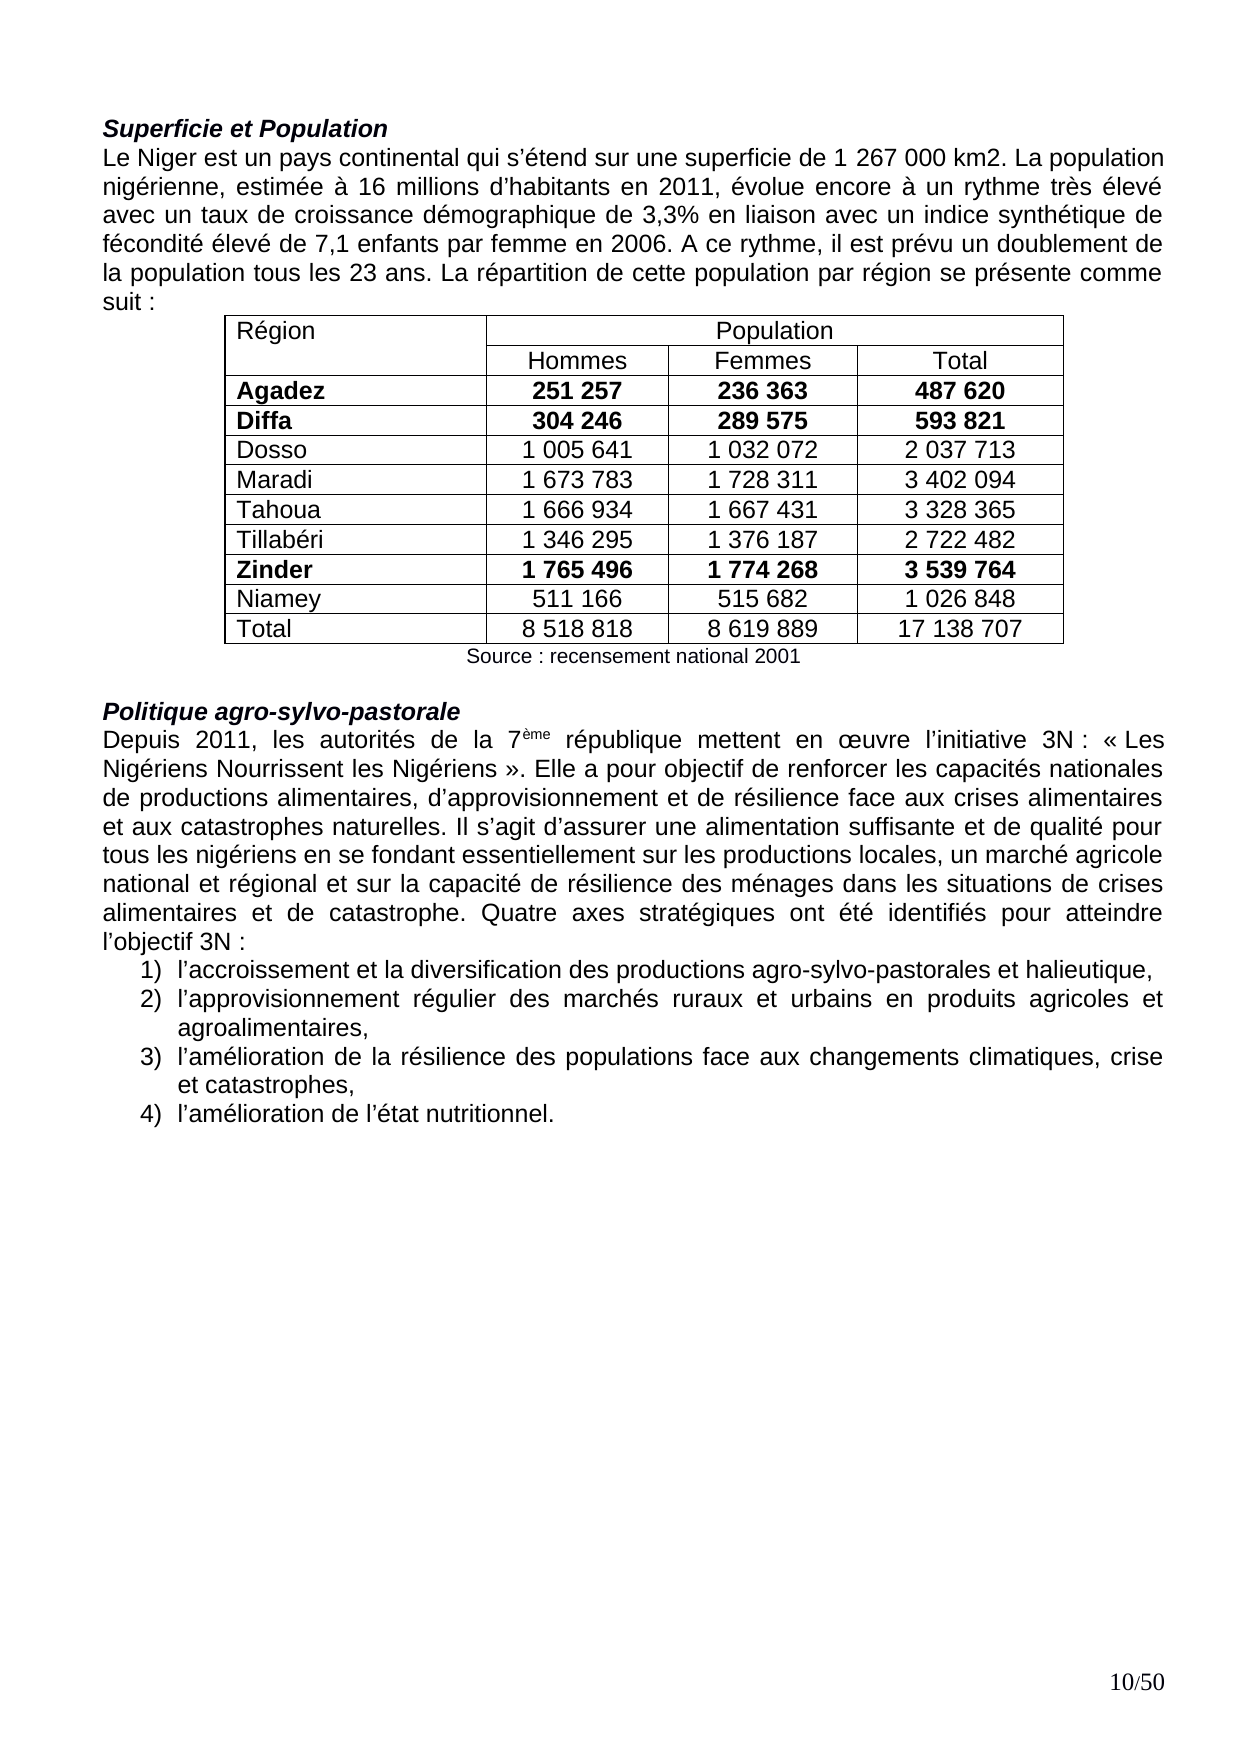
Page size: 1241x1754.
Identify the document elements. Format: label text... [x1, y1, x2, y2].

table_cell 1 376 187 [669, 525, 857, 554]
text Le Niger est un pays continental qui s’étend sur une superficie de 1 267 000 km2. La population nigérienne, estimée à 16 millions d’habitants en 2011, évolue encore à un rythme très élevé avec un taux de croissance démographique de 3,3% en liaison avec un indice synthétique de fécondité élevé de 7,1 enfants par femme en 2006. A ce rythme, il est prévu un doublement de la population tous les 23 ans. La répartition de cette population par région se présente comme suit : [102, 143, 1165, 315]
table_cell Dosso [226, 436, 486, 464]
table_cell 304 246 [487, 406, 668, 434]
list l’accroissement et la diversification des productions agro-sylvo-pastorales et halieutique, [140, 956, 1165, 984]
table_cell 3 539 764 [858, 555, 1063, 583]
table_cell 3 402 094 [858, 465, 1063, 494]
table_cell 17 138 707 [858, 614, 1063, 643]
list l’amélioration de la résilience des populations face aux changements climatiques, crise et catastrophes, [140, 1042, 1165, 1099]
table_cell 1 005 641 [487, 436, 668, 464]
table_cell 2 037 713 [858, 436, 1063, 464]
table_cell Agadez [226, 376, 486, 405]
table_cell Maradi [226, 465, 486, 494]
table_cell Total [226, 614, 486, 643]
table_cell 236 363 [669, 376, 857, 405]
list l’amélioration de l’état nutritionnel. [140, 1099, 1165, 1128]
table_cell 1 667 431 [669, 495, 857, 524]
text Source : recensement national 2001 [102, 644, 1165, 668]
table_header Population [487, 316, 1063, 345]
list l’approvisionnement régulier des marchés ruraux et urbains en produits agricoles et agroalimentaires, [140, 984, 1165, 1042]
table_cell 251 257 [487, 376, 668, 405]
table_cell 8 619 889 [669, 614, 857, 643]
table_cell 1 765 496 [487, 555, 668, 583]
text Depuis 2011, les autorités de la 7ème république mettent en œuvre l’initiative 3N : « Les Nigériens Nourrissent les Nigériens ». Elle a pour objectif de renforcer les capacités nationales de productions alimentaires, d’approvisionnement et de résilience face aux crises alimentaires et aux catastrophes naturelles. Il s’agit d’assurer une alimentation suffisante et de qualité pour tous les nigériens en se fondant essentiellement sur les productions locales, un marché agricole national et régional et sur la capacité de résilience des ménages dans les situations de crises alimentaires et de catastrophe. Quatre axes stratégiques ont été identifiés pour atteindre l’objectif 3N : [102, 726, 1165, 956]
table_cell Diffa [226, 406, 486, 434]
table_cell Zinder [226, 555, 486, 583]
table_cell 593 821 [858, 406, 1063, 434]
table_cell 1 026 848 [858, 585, 1063, 613]
text Superficie et Population [102, 114, 1165, 143]
table_cell 1 728 311 [669, 465, 857, 494]
table_cell 1 666 934 [487, 495, 668, 524]
table_cell 1 032 072 [669, 436, 857, 464]
table_cell 2 722 482 [858, 525, 1063, 554]
table_cell 3 328 365 [858, 495, 1063, 524]
table_cell 8 518 818 [487, 614, 668, 643]
table_cell 515 682 [669, 585, 857, 613]
table_cell 1 673 783 [487, 465, 668, 494]
table_cell Tahoua [226, 495, 486, 524]
table_cell 1 774 268 [669, 555, 857, 583]
table_cell Tillabéri [226, 525, 486, 554]
table_cell 511 166 [487, 585, 668, 613]
text Politique agro-sylvo-pastorale [102, 697, 1165, 726]
table_cell Hommes [487, 346, 668, 375]
table_cell Niamey [226, 585, 486, 613]
table_header Région [226, 316, 486, 375]
table_cell 289 575 [669, 406, 857, 434]
table_cell 487 620 [858, 376, 1063, 405]
table_cell 1 346 295 [487, 525, 668, 554]
table_cell Femmes [669, 346, 857, 375]
table_cell Total [858, 346, 1063, 375]
